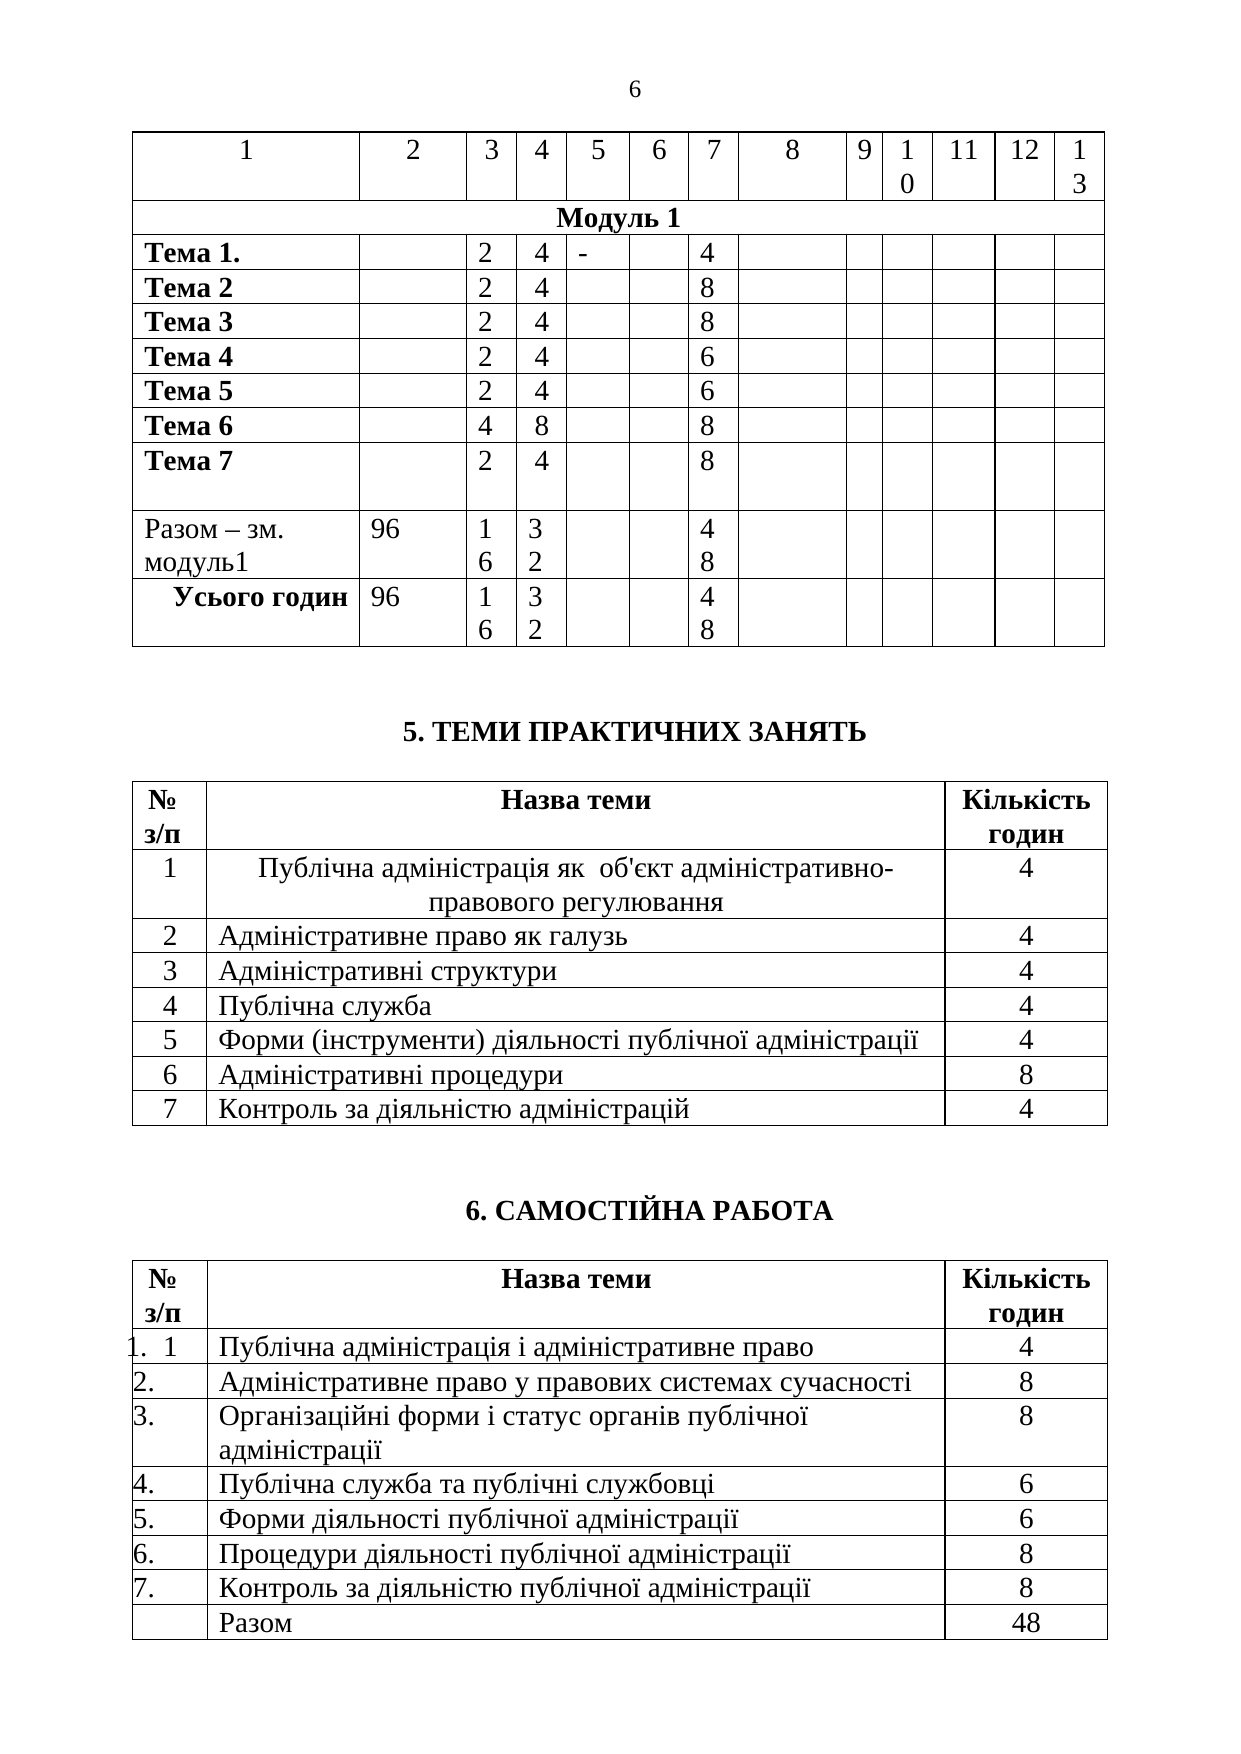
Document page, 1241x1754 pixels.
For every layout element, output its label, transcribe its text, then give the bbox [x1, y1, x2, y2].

table_cell 12 [996, 133, 1054, 199]
table_cell [1055, 235, 1104, 269]
table_cell Тема 4 [133, 339, 359, 372]
table_cell [630, 339, 688, 372]
table_cell Форми діяльності публічної адміністрації [208, 1501, 944, 1535]
table_cell [1055, 374, 1104, 407]
table_cell 9 [847, 133, 882, 199]
table_cell Форми (інструменти) діяльності публічної адміністрації [207, 1022, 944, 1056]
table_cell [847, 443, 882, 510]
table_cell [133, 1605, 207, 1638]
table_header Назва теми [207, 782, 944, 849]
table_cell 16 [467, 579, 516, 646]
table_cell 6 [133, 1057, 206, 1090]
table_cell 4 [517, 443, 566, 510]
table_cell [933, 579, 994, 646]
table_cell 8 [689, 408, 738, 442]
table_cell 10 [883, 133, 932, 199]
table_cell 4 [946, 988, 1107, 1021]
table_cell [1055, 443, 1104, 510]
table_cell [933, 304, 994, 338]
table_header № з/п [133, 1261, 207, 1328]
table_cell [996, 374, 1054, 407]
table_cell [739, 443, 846, 510]
table_cell [847, 374, 882, 407]
table_cell Адміністративні процедури [207, 1057, 944, 1090]
table_cell [739, 339, 846, 372]
table_cell 4 [517, 374, 566, 407]
table_cell [360, 235, 466, 269]
table_cell [883, 304, 932, 338]
table_cell [883, 511, 932, 578]
table_cell [133, 1399, 207, 1466]
table_cell 2 [467, 270, 516, 303]
table_cell [360, 339, 466, 372]
table_cell [847, 339, 882, 372]
table_cell [630, 374, 688, 407]
table_cell [567, 304, 629, 338]
table_cell Модуль 1 [133, 201, 1104, 234]
table_cell [567, 579, 629, 646]
table_cell 32 [517, 579, 566, 646]
table_cell [996, 511, 1054, 578]
table_cell 8 [946, 1570, 1107, 1604]
table_cell [567, 339, 629, 372]
table_cell [133, 1570, 207, 1604]
table_cell Публічна адміністрація і адміністративне право [208, 1329, 944, 1363]
table_cell [883, 235, 932, 269]
text 6. САМОСТІЙНА РАБОТА [118, 1193, 1152, 1227]
table_cell [996, 443, 1054, 510]
table_cell [883, 270, 932, 303]
table_cell 6 [689, 374, 738, 407]
table_cell [739, 511, 846, 578]
table_cell Усього годин [133, 579, 359, 646]
table_cell 8 [517, 408, 566, 442]
table_cell [847, 511, 882, 578]
table_cell [567, 443, 629, 510]
table_cell [847, 304, 882, 338]
table_cell [847, 579, 882, 646]
table_cell [996, 304, 1054, 338]
table_cell [567, 511, 629, 578]
table_cell Тема 7 [133, 443, 359, 510]
table_cell [630, 304, 688, 338]
table_cell 2 [133, 919, 206, 952]
table_cell [1055, 579, 1104, 646]
table_cell [1055, 408, 1104, 442]
table_cell 4 [946, 1091, 1107, 1125]
table_cell [1055, 304, 1104, 338]
table_cell [996, 339, 1054, 372]
table_cell - [567, 235, 629, 269]
table_cell Тема 1. [133, 235, 359, 269]
table_cell [933, 235, 994, 269]
table_cell [630, 408, 688, 442]
table_header № з/п [133, 782, 206, 849]
table_cell [933, 339, 994, 372]
table_header Кількість годин [946, 1261, 1107, 1328]
table_cell [847, 235, 882, 269]
table_cell 4 [467, 408, 516, 442]
table_cell 8 [946, 1536, 1107, 1569]
table_cell Тема 2 [133, 270, 359, 303]
table_cell 5 [567, 133, 629, 199]
table_cell 8 [946, 1364, 1107, 1397]
table_cell [996, 579, 1054, 646]
table_cell [847, 408, 882, 442]
table_cell 4 [946, 1022, 1107, 1056]
table_cell 2 [467, 374, 516, 407]
table_cell 4 [946, 1329, 1107, 1363]
table_cell [739, 235, 846, 269]
table_cell [883, 579, 932, 646]
table_cell 2 [360, 133, 466, 199]
table_cell 8 [689, 270, 738, 303]
table_cell 8 [946, 1057, 1107, 1090]
table_cell [739, 270, 846, 303]
table_cell 4 [517, 304, 566, 338]
table_cell [360, 270, 466, 303]
table_cell [1055, 511, 1104, 578]
table_cell [739, 408, 846, 442]
table_cell 8 [689, 304, 738, 338]
table_cell 4 [517, 339, 566, 372]
table_cell 1 [133, 850, 206, 917]
table_cell [133, 1501, 207, 1535]
table_cell 4 [689, 235, 738, 269]
table_cell [1055, 339, 1104, 372]
table_cell [739, 304, 846, 338]
table_cell 7 [689, 133, 738, 199]
table_cell 1 [133, 133, 359, 199]
table_cell 4 [946, 850, 1107, 917]
table_cell 6 [630, 133, 688, 199]
table_cell 32 [517, 511, 566, 578]
table_cell 8 [689, 443, 738, 510]
table_cell [933, 443, 994, 510]
table_cell [996, 408, 1054, 442]
table_cell 4 [517, 235, 566, 269]
table_cell 7 [133, 1091, 206, 1125]
table_cell 48 [689, 511, 738, 578]
table_cell [630, 235, 688, 269]
table_cell 2 [467, 339, 516, 372]
table_cell Адміністративне право у правових системах сучасності [208, 1364, 944, 1397]
table_cell [567, 374, 629, 407]
table_cell [360, 443, 466, 510]
table_cell [567, 270, 629, 303]
table_cell 8 [739, 133, 846, 199]
table_cell Контроль за діяльністю публічної адміністрації [208, 1570, 944, 1604]
table_cell 2 [467, 443, 516, 510]
table_cell 6 [946, 1501, 1107, 1535]
table_cell 48 [689, 579, 738, 646]
table_cell [883, 374, 932, 407]
table_cell Адміністративні структури [207, 953, 944, 987]
table_cell 16 [467, 511, 516, 578]
table_cell Разом [208, 1605, 944, 1638]
table_cell [883, 339, 932, 372]
table_cell [996, 270, 1054, 303]
table_cell [360, 374, 466, 407]
table_cell [933, 270, 994, 303]
table_header Назва теми [208, 1261, 944, 1328]
table_cell 4 [517, 270, 566, 303]
table_cell 3 [133, 953, 206, 987]
table_cell Разом – зм. модуль1 [133, 511, 359, 578]
table_cell [360, 408, 466, 442]
table_cell 2 [467, 235, 516, 269]
table_cell Адміністративне право як галузь [207, 919, 944, 952]
table_cell [630, 443, 688, 510]
table_cell Контроль за діяльністю адміністрацій [207, 1091, 944, 1125]
text 5. Теми практичних занять [118, 714, 1152, 748]
table_cell 13 [1055, 133, 1104, 199]
table_cell Публічна служба [207, 988, 944, 1021]
table_cell [133, 1536, 207, 1569]
table_cell 4 [133, 988, 206, 1021]
table_cell [630, 579, 688, 646]
table_cell Тема 5 [133, 374, 359, 407]
table_cell [933, 374, 994, 407]
table_cell Тема 3 [133, 304, 359, 338]
table_cell 11 [933, 133, 994, 199]
table_cell 96 [360, 511, 466, 578]
table_cell 1 [133, 1329, 207, 1363]
table_cell [133, 1364, 207, 1397]
table_cell [1055, 270, 1104, 303]
table_cell 4 [517, 133, 566, 199]
table_cell 5 [133, 1022, 206, 1056]
table_cell [996, 235, 1054, 269]
table_cell [847, 270, 882, 303]
table_cell [360, 304, 466, 338]
table_cell 8 [946, 1399, 1107, 1466]
table_cell [630, 270, 688, 303]
table_cell Тема 6 [133, 408, 359, 442]
table_cell [933, 511, 994, 578]
table_cell [883, 443, 932, 510]
table_cell 96 [360, 579, 466, 646]
table_header Кількість годин [946, 782, 1107, 849]
table_cell [567, 408, 629, 442]
table_cell 6 [689, 339, 738, 372]
table_cell 4 [946, 919, 1107, 952]
table_cell 6 [946, 1467, 1107, 1500]
table_cell Публічна служба та публічні службовці [208, 1467, 944, 1500]
table_cell [933, 408, 994, 442]
table_cell [883, 408, 932, 442]
table_cell Публічна адміністрація як об'єкт адміністративно-правового регулювання [207, 850, 944, 917]
table_cell 4 [946, 953, 1107, 987]
table_cell [739, 579, 846, 646]
table_cell 2 [467, 304, 516, 338]
table_cell [739, 374, 846, 407]
table_cell [133, 1467, 207, 1500]
table_cell Процедури діяльності публічної адміністрації [208, 1536, 944, 1569]
table_cell Організаційні форми і статус органів публічної адміністрації [208, 1399, 944, 1466]
table_cell 48 [946, 1605, 1107, 1638]
table_cell [630, 511, 688, 578]
table_cell 3 [467, 133, 516, 199]
